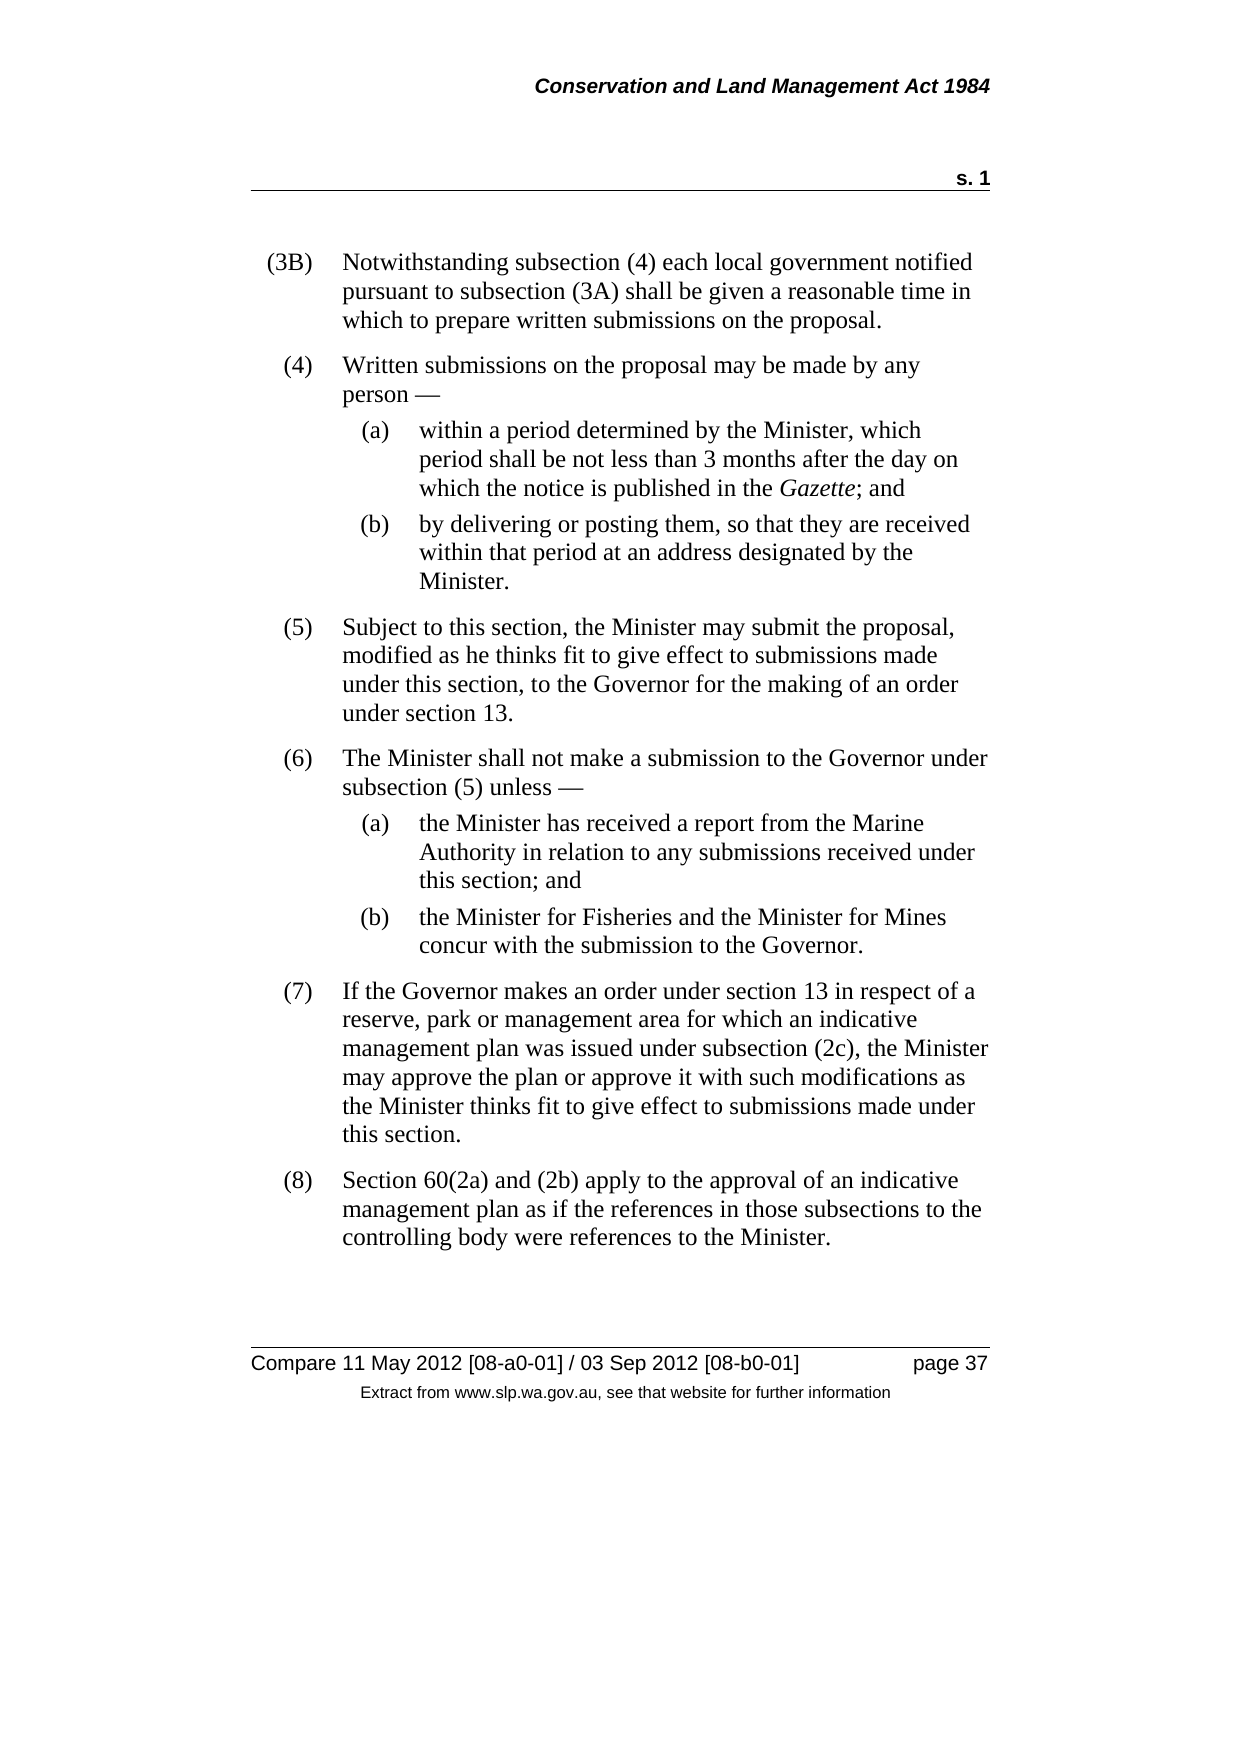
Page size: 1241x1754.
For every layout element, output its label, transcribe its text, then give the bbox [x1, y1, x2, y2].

text (a) the Minister has received a report from the Marine Authority in relation to any submissions received under this section; and [251, 808, 990, 894]
text (b) the Minister for Fisheries and the Minister for Mines concur with the submission to the Governor. [251, 902, 990, 959]
text (6) The Minister shall not make a submission to the Governor under subsection (5) unless — [251, 743, 990, 801]
text (7) If the Governor makes an order under section 13 in respect of a reserve, park or management area for which an indicative management plan was issued under subsection (2c), the Minister may approve the plan or approve it with such modifications as the Minister thinks fit to give effect to submissions made under this section. [251, 976, 990, 1148]
text (a) within a period determined by the Minister, which period shall be not less than 3 months after the day on which the notice is published in the Gazette; and [251, 415, 990, 501]
text (3B) Notwithstanding subsection (4) each local government notified pursuant to subsection (3A) shall be given a reasonable time in which to prepare written submissions on the proposal. [251, 247, 990, 334]
text (5) Subject to this section, the Minister may submit the proposal, modified as he thinks fit to give effect to submissions made under this section, to the Governor for the making of an order under section 13. [251, 612, 990, 727]
text (4) Written submissions on the proposal may be made by any person — [251, 350, 990, 408]
text (8) Section 60(2a) and (2b) apply to the approval of an indicative management plan as if the references in those subsections to the controlling body were references to the Minister. [251, 1165, 990, 1251]
text (b) by delivering or posting them, so that they are received within that period at an address designated by the Minister. [251, 509, 990, 595]
